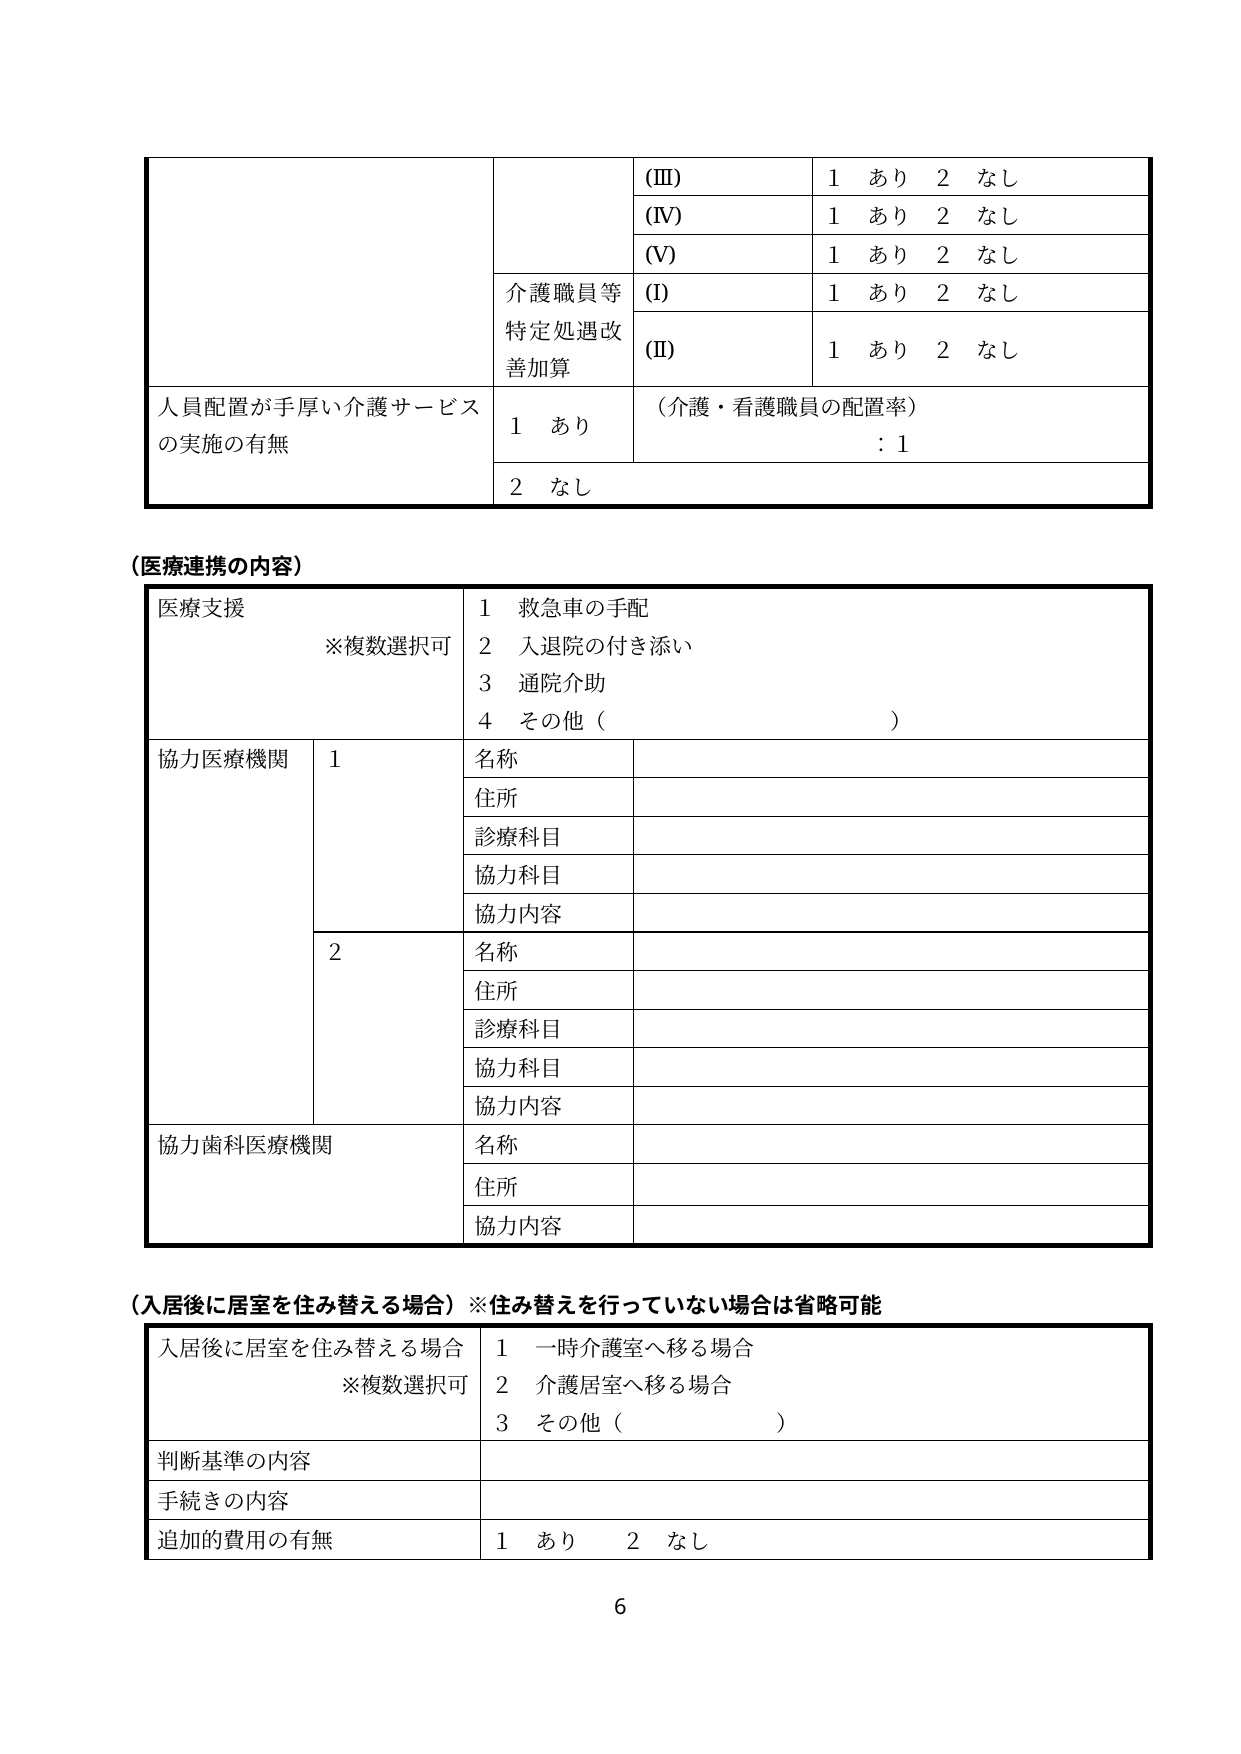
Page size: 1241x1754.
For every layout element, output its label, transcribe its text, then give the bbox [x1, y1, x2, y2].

table_cell 協力医療機関 [149, 740, 313, 1124]
table_cell [634, 855, 1148, 893]
table_cell (Ⅱ) [634, 312, 812, 386]
table_cell ２ なし [494, 463, 1148, 504]
table_cell [634, 894, 1148, 931]
table_cell [634, 1087, 1148, 1124]
table_cell １ あり ２ なし [813, 235, 1148, 272]
table_cell 協力科目 [464, 855, 633, 893]
table_cell 判断基準の内容 [149, 1441, 480, 1480]
table_cell 協力内容 [464, 894, 633, 931]
table_cell [481, 1481, 1148, 1519]
table_cell 住所 [464, 778, 633, 816]
table_cell [634, 1164, 1148, 1205]
table_cell （介護・看護職員の配置率） ：１ [634, 387, 1148, 462]
table_cell [634, 778, 1148, 816]
table_cell [634, 1125, 1148, 1163]
table_cell [634, 971, 1148, 1008]
table_cell [634, 740, 1148, 777]
table_cell 協力科目 [464, 1048, 633, 1086]
table_cell １ [314, 740, 463, 931]
table_cell 名称 [464, 1125, 633, 1163]
table_cell [634, 1206, 1148, 1243]
table_cell 介護職員等特定処遇改善加算 [494, 274, 633, 386]
table_cell １ あり ２ なし [481, 1520, 1148, 1559]
table_header １ 一時介護室へ移る場合 ２ 介護居室へ移る場合 ３ その他（ ） [481, 1328, 1148, 1440]
table_cell ２ [314, 933, 463, 1124]
table_cell 協力歯科医療機関 [149, 1125, 463, 1243]
table_cell １ あり [494, 387, 633, 462]
table_cell [634, 1010, 1148, 1047]
table_cell 人員配置が手厚い介護サービスの実施の有無 [149, 387, 493, 504]
table_cell 協力内容 [464, 1087, 633, 1124]
table_cell 診療科目 [464, 817, 633, 854]
table_cell (Ⅲ) [634, 158, 812, 195]
table_cell (Ⅴ) [634, 235, 812, 272]
table_cell [481, 1441, 1148, 1480]
table_cell [634, 933, 1148, 970]
table_cell 住所 [464, 971, 633, 1008]
table_cell １ あり ２ なし [813, 274, 1148, 311]
table_cell 協力内容 [464, 1206, 633, 1243]
table_cell 名称 [464, 933, 633, 970]
table_cell １ あり ２ なし [813, 312, 1148, 386]
table_cell 住所 [464, 1164, 633, 1205]
table_cell 手続きの内容 [149, 1481, 480, 1519]
table_cell 名称 [464, 740, 633, 777]
text （医療連携の内容） [118, 546, 1122, 584]
table_cell 追加的費用の有無 [149, 1520, 480, 1559]
table_cell １ あり ２ なし [813, 158, 1148, 195]
table_cell (Ⅳ) [634, 196, 812, 234]
table_cell (Ⅰ) [634, 274, 812, 311]
table_cell [634, 817, 1148, 854]
table_cell １ あり ２ なし [813, 196, 1148, 234]
table_header 入居後に居室を住み替える場合 ※複数選択可 [149, 1328, 480, 1440]
table_cell 診療科目 [464, 1010, 633, 1047]
table_cell [634, 1048, 1148, 1086]
table_header 医療支援 ※複数選択可 [149, 589, 463, 739]
table_header １ 救急車の手配 ２ 入退院の付き添い ３ 通院介助 ４ その他（ ） [464, 589, 1148, 739]
text （入居後に居室を住み替える場合）※住み替えを行っていない場合は省略可能 [118, 1286, 1122, 1323]
